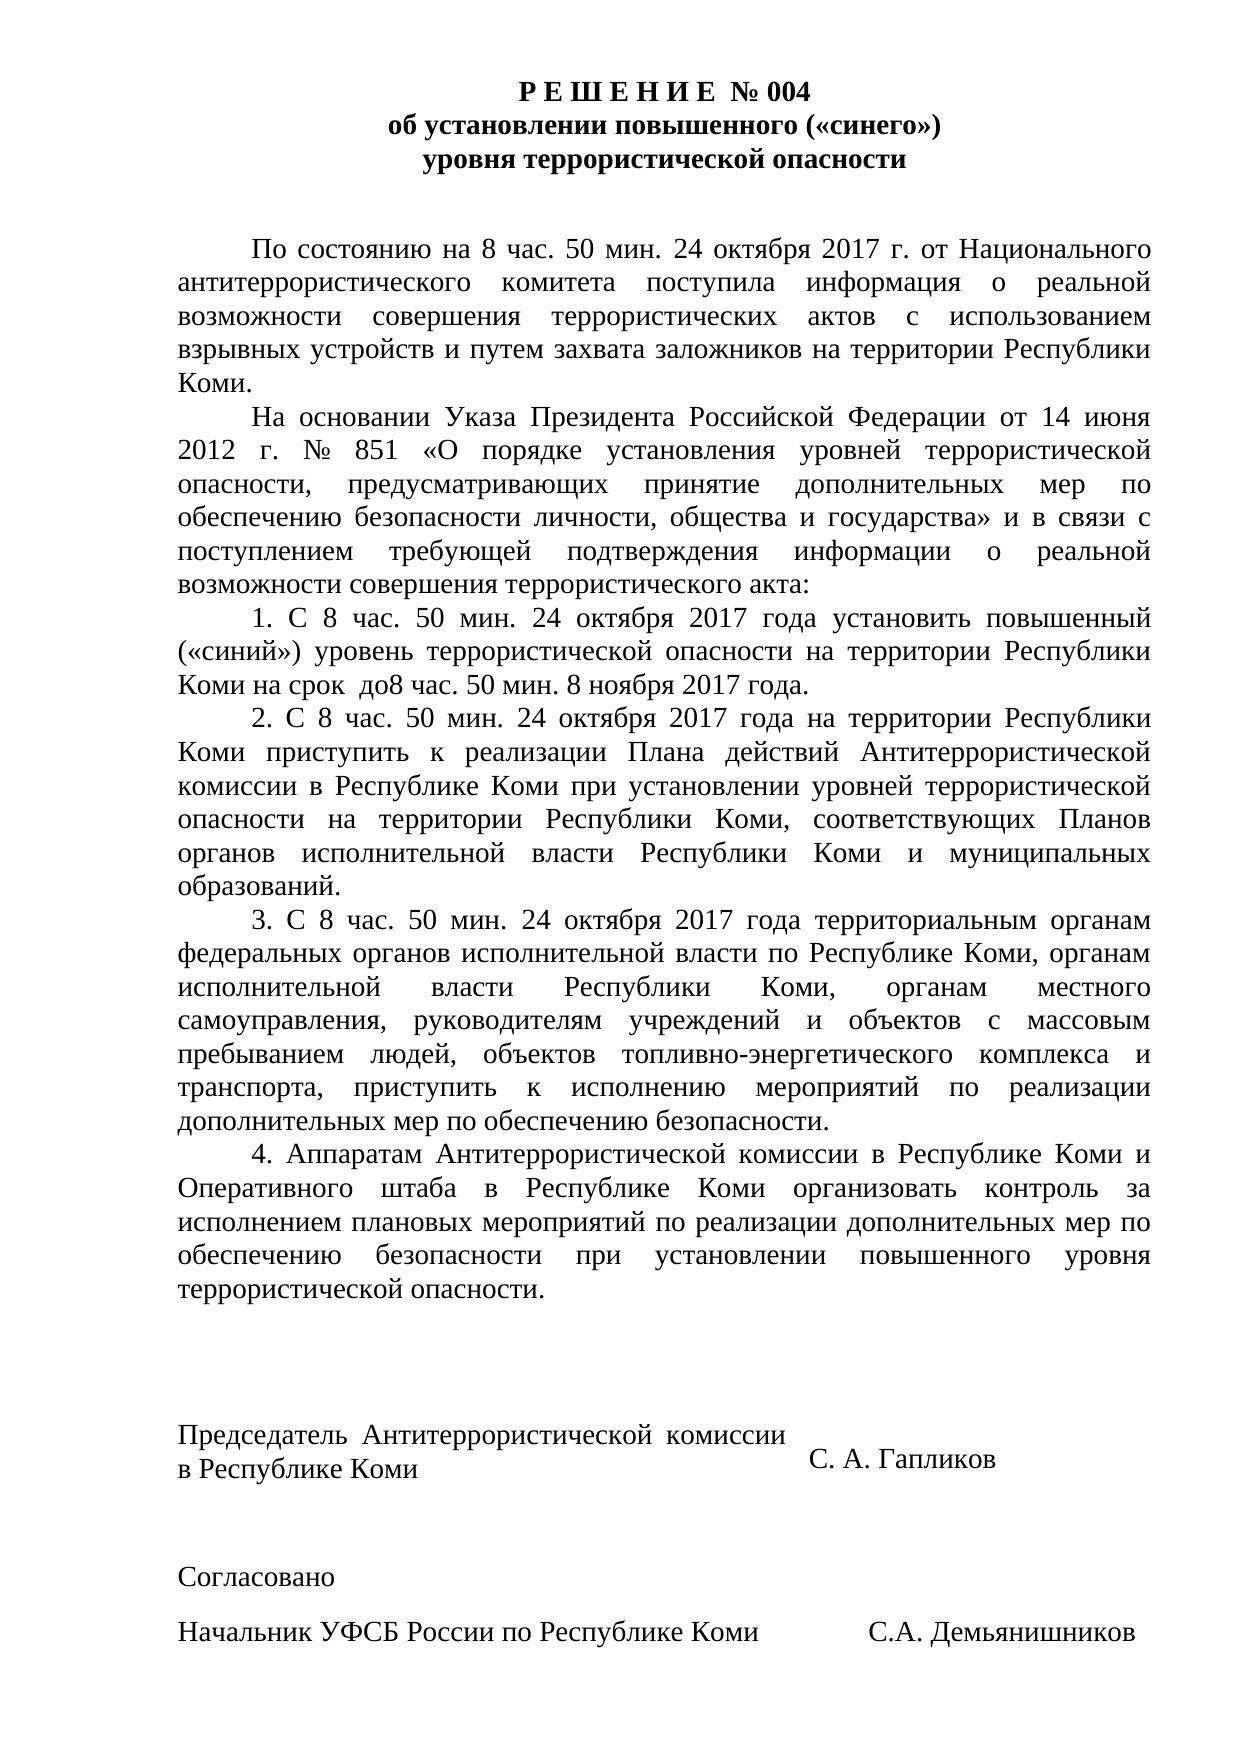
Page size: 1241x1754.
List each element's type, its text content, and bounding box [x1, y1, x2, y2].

text 1. С 8 час. 50 мин. 24 октября 2017 года установить повышенный («синий») уровень террористической опасности на территории Республики Коми на срок до8 час. 50 мин. 8 ноября 2017 года. [177, 600, 1152, 701]
text 3. С 8 час. 50 мин. 24 октября 2017 года территориальным органам федеральных органов исполнительной власти по Республике Коми, органам исполнительной власти Республики Коми, органам местного самоуправления, руководителям учреждений и объектов с массовым пребыванием людей, объектов топливно-энергетического комплекса и транспорта, приступить к исполнению мероприятий по реализации дополнительных мер по обеспечению безопасности. [177, 902, 1152, 1137]
text Согласовано [177, 1559, 1152, 1593]
text об установлении повышенного («синего») [177, 107, 1152, 141]
text На основании Указа Президента Российской Федерации от 14 июня 2012 г. № 851 «О порядке установления уровней террористической опасности, предусматривающих принятие дополнительных мер по обеспечению безопасности личности, общества и государства» и в связи с поступлением требующей подтверждения информации о реальной возможности совершения террористического акта: [177, 399, 1152, 600]
text уровня террористической опасности [177, 141, 1152, 174]
text Начальник УФСБ России по Республике Коми С.А. Демьянишников [177, 1614, 1152, 1647]
table_header Председатель Антитеррористической комиссии в Республике Коми [166, 1417, 797, 1505]
text По состоянию на 8 час. 50 мин. 24 октября 2017 г. от Национального антитеррористического комитета поступила информация о реальной возможности совершения террористических актов с использованием взрывных устройств и путем захвата заложников на территории Республики Коми. [177, 231, 1152, 399]
text 4. Аппаратам Антитеррористической комиссии в Республике Коми и Оперативного штаба в Республике Коми организовать контроль за исполнением плановых мероприятий по реализации дополнительных мер по обеспечению безопасности при установлении повышенного уровня террористической опасности. [177, 1137, 1152, 1304]
table_header С. А. Гапликов [797, 1417, 1240, 1505]
text Р Е Ш Е Н И Е № 004 [177, 74, 1152, 107]
text 2. С 8 час. 50 мин. 24 октября 2017 года на территории Республики Коми приступить к реализации Плана действий Антитеррористической комиссии в Республике Коми при установлении уровней террористической опасности на территории Республики Коми, соответствующих Планов органов исполнительной власти Республики Коми и муниципальных образований. [177, 701, 1152, 902]
